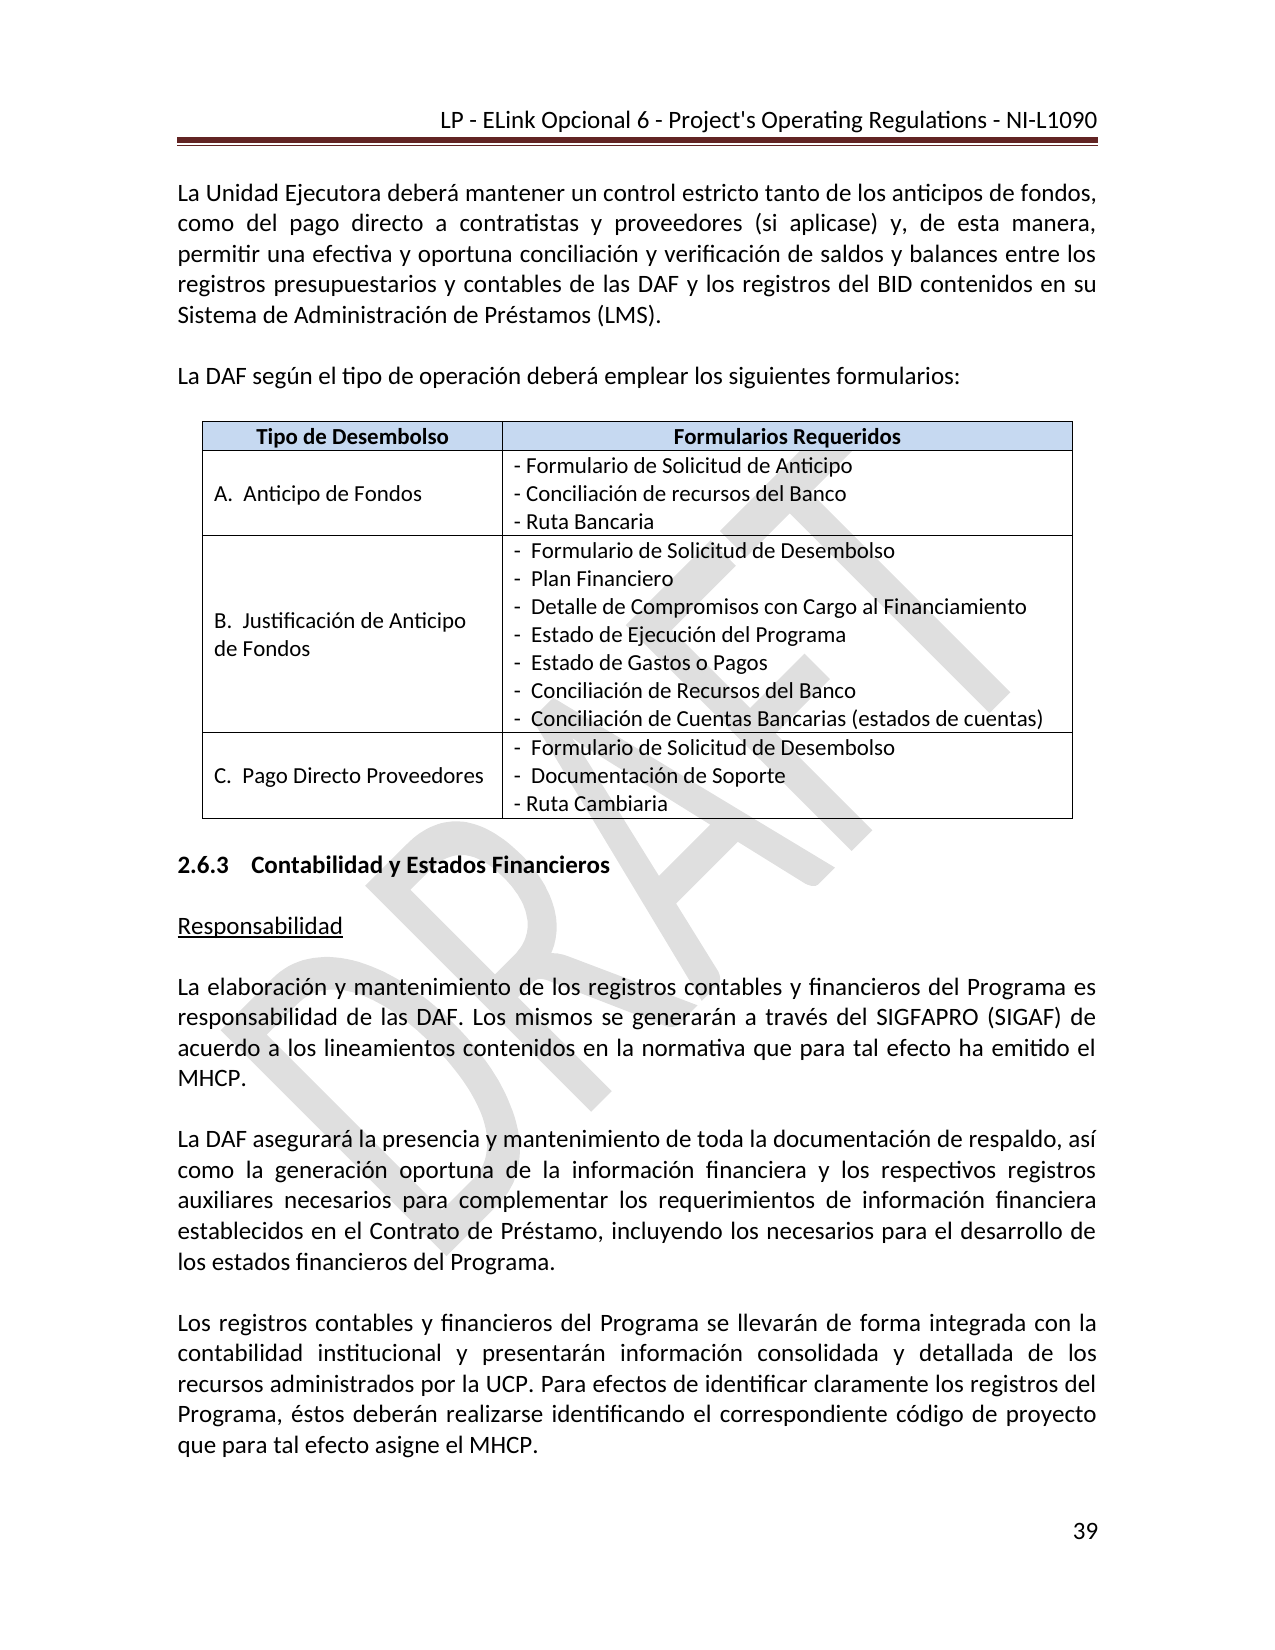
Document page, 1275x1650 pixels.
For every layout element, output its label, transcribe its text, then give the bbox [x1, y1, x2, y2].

text La elaboración y mantenimiento de los registros contables y financieros del Programa es responsabilidad de las DAF. Los mismos se generarán a través del SIGFAPRO (SIGAF) de acuerdo a los lineamientos contenidos en la normativa que para tal efecto ha emitido el MHCP. [177, 971, 1098, 1093]
table_cell A. Anticipo de Fondos [203, 451, 502, 535]
table_cell - Formulario de Solicitud de Desembolso - Plan Financiero - Detalle de Compromisos con Cargo al Financiamiento - Estado de Ejecución del Programa - Estado de Gastos o Pagos - Conciliación de Recursos del Banco - Conciliación de Cuentas Bancarias (estados de cuentas) [503, 536, 1072, 732]
table_cell - Formulario de Solicitud de Anticipo - Conciliación de recursos del Banco - Ruta Bancaria [503, 451, 1072, 535]
subtitle 2.6.3 Contabilidad y Estados Financieros [177, 849, 1098, 879]
text La Unidad Ejecutora deberá mantener un control estricto tanto de los anticipos de fondos, como del pago directo a contratistas y proveedores (si aplicase) y, de esta manera, permitir una efectiva y oportuna conciliación y verificación de saldos y balances entre los registros presupuestarios y contables de las DAF y los registros del BID contenidos en su Sistema de Administración de Préstamos (LMS). [177, 177, 1098, 329]
table_cell B. Justificación de Anticipo de Fondos [203, 536, 502, 732]
text Los registros contables y financieros del Programa se llevarán de forma integrada con la contabilidad institucional y presentarán información consolidada y detallada de los recursos administrados por la UCP. Para efectos de identificar claramente los registros del Programa, éstos deberán realizarse identificando el correspondiente código de proyecto que para tal efecto asigne el MHCP. [177, 1307, 1098, 1459]
text La DAF asegurará la presencia y mantenimiento de toda la documentación de respaldo, así como la generación oportuna de la información financiera y los respectivos registros auxiliares necesarios para complementar los requerimientos de información financiera establecidos en el Contrato de Préstamo, incluyendo los necesarios para el desarrollo de los estados financieros del Programa. [177, 1124, 1098, 1276]
table_header Formularios Requeridos [503, 422, 1072, 450]
text La DAF según el tipo de operación deberá emplear los siguientes formularios: [177, 360, 1098, 390]
text Responsabilidad [177, 910, 1098, 941]
table_cell - Formulario de Solicitud de Desembolso - Documentación de Soporte - Ruta Cambiaria [503, 733, 1072, 817]
table_header Tipo de Desembolso [203, 422, 502, 450]
table_cell C. Pago Directo Proveedores [203, 733, 502, 817]
